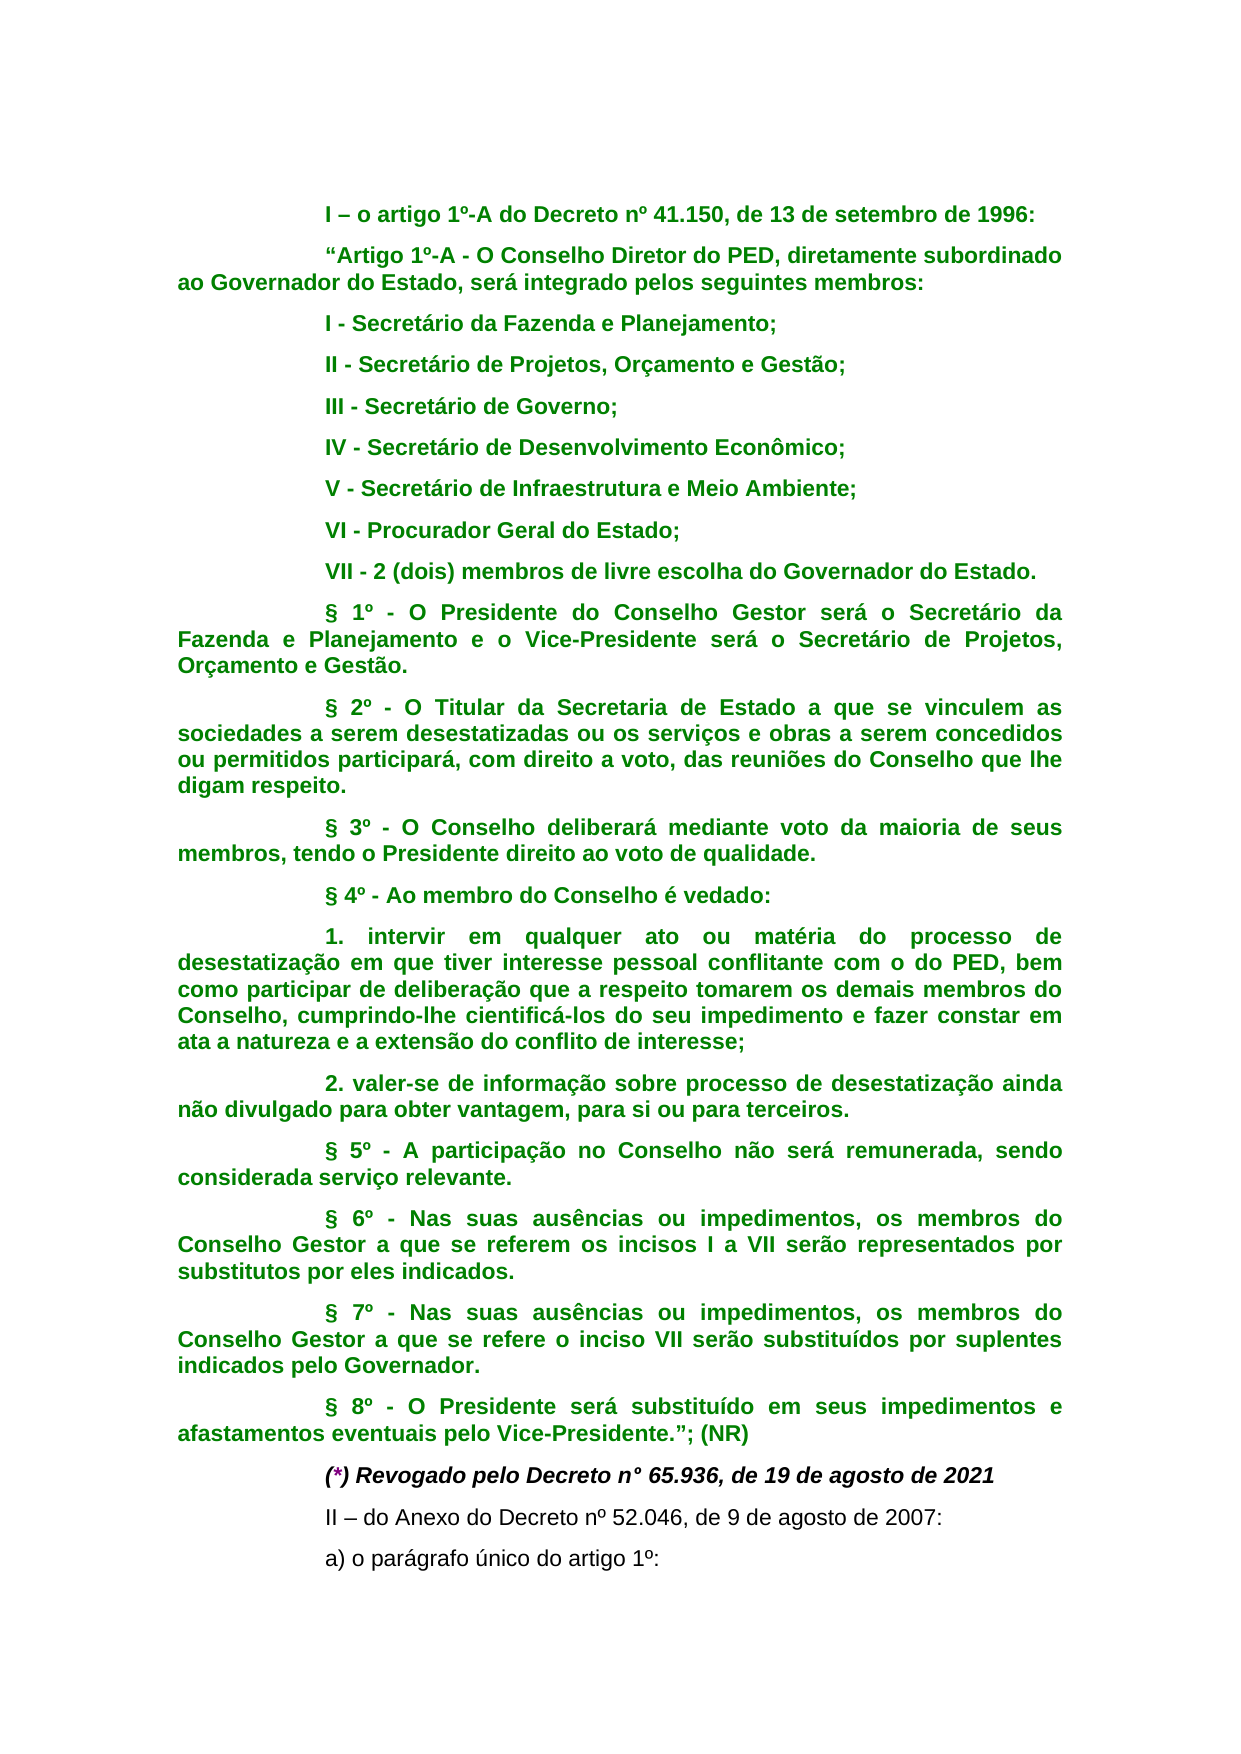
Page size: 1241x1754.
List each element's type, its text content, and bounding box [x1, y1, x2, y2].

text § 5º - A participação no Conselho não será remunerada, sendo considerada serviço relevante. [177, 1137, 1063, 1190]
text “Artigo 1º-A - O Conselho Diretor do PED, diretamente subordinado ao Governador do Estado, será integrado pelos seguintes membros: [177, 242, 1063, 295]
text II – do Anexo do Decreto nº 52.046, de 9 de agosto de 2007: [177, 1504, 1063, 1530]
text VI - Procurador Geral do Estado; [177, 517, 1063, 543]
text IV - Secretário de Desenvolvimento Econômico; [177, 434, 1063, 460]
text § 7º - Nas suas ausências ou impedimentos, os membros do Conselho Gestor a que se refere o inciso VII serão substituídos por suplentes indicados pelo Governador. [177, 1299, 1063, 1378]
text III - Secretário de Governo; [177, 393, 1063, 419]
text V - Secretário de Infraestrutura e Meio Ambiente; [177, 475, 1063, 502]
text II - Secretário de Projetos, Orçamento e Gestão; [177, 351, 1063, 378]
text 2. valer-se de informação sobre processo de desestatização ainda não divulgado para obter vantagem, para si ou para terceiros. [177, 1070, 1063, 1122]
text § 2º - O Titular da Secretaria de Estado a que se vinculem as sociedades a serem desestatizadas ou os serviços e obras a serem concedidos ou permitidos participará, com direito a voto, das reuniões do Conselho que lhe digam respeito. [177, 693, 1063, 799]
text § 4º - Ao membro do Conselho é vedado: [177, 882, 1063, 908]
text VII - 2 (dois) membros de livre escolha do Governador do Estado. [177, 558, 1063, 584]
text I - Secretário da Fazenda e Planejamento; [177, 310, 1063, 336]
text I – o artigo 1º-A do Decreto nº 41.150, de 13 de setembro de 1996: [177, 201, 1063, 227]
text § 6º - Nas suas ausências ou impedimentos, os membros do Conselho Gestor a que se referem os incisos I a VII serão representados por substitutos por eles indicados. [177, 1205, 1063, 1284]
text 1. intervir em qualquer ato ou matéria do processo de desestatização em que tiver interesse pessoal conflitante com o do PED, bem como participar de deliberação que a respeito tomarem os demais membros do Conselho, cumprindo-lhe cientificá-los do seu impedimento e fazer constar em ata a natureza e a extensão do conflito de interesse; [177, 923, 1063, 1055]
text § 1º - O Presidente do Conselho Gestor será o Secretário da Fazenda e Planejamento e o Vice-Presidente será o Secretário de Projetos, Orçamento e Gestão. [177, 599, 1063, 678]
text § 8º - O Presidente será substituído em seus impedimentos e afastamentos eventuais pelo Vice-Presidente.”; (NR) [177, 1393, 1063, 1446]
text § 3º - O Conselho deliberará mediante voto da maioria de seus membros, tendo o Presidente direito ao voto de qualidade. [177, 814, 1063, 867]
text a) o parágrafo único do artigo 1º: [177, 1545, 1063, 1572]
text (*) Revogado pelo Decreto nº 65.936, de 19 de agosto de 2021 [177, 1461, 1063, 1489]
